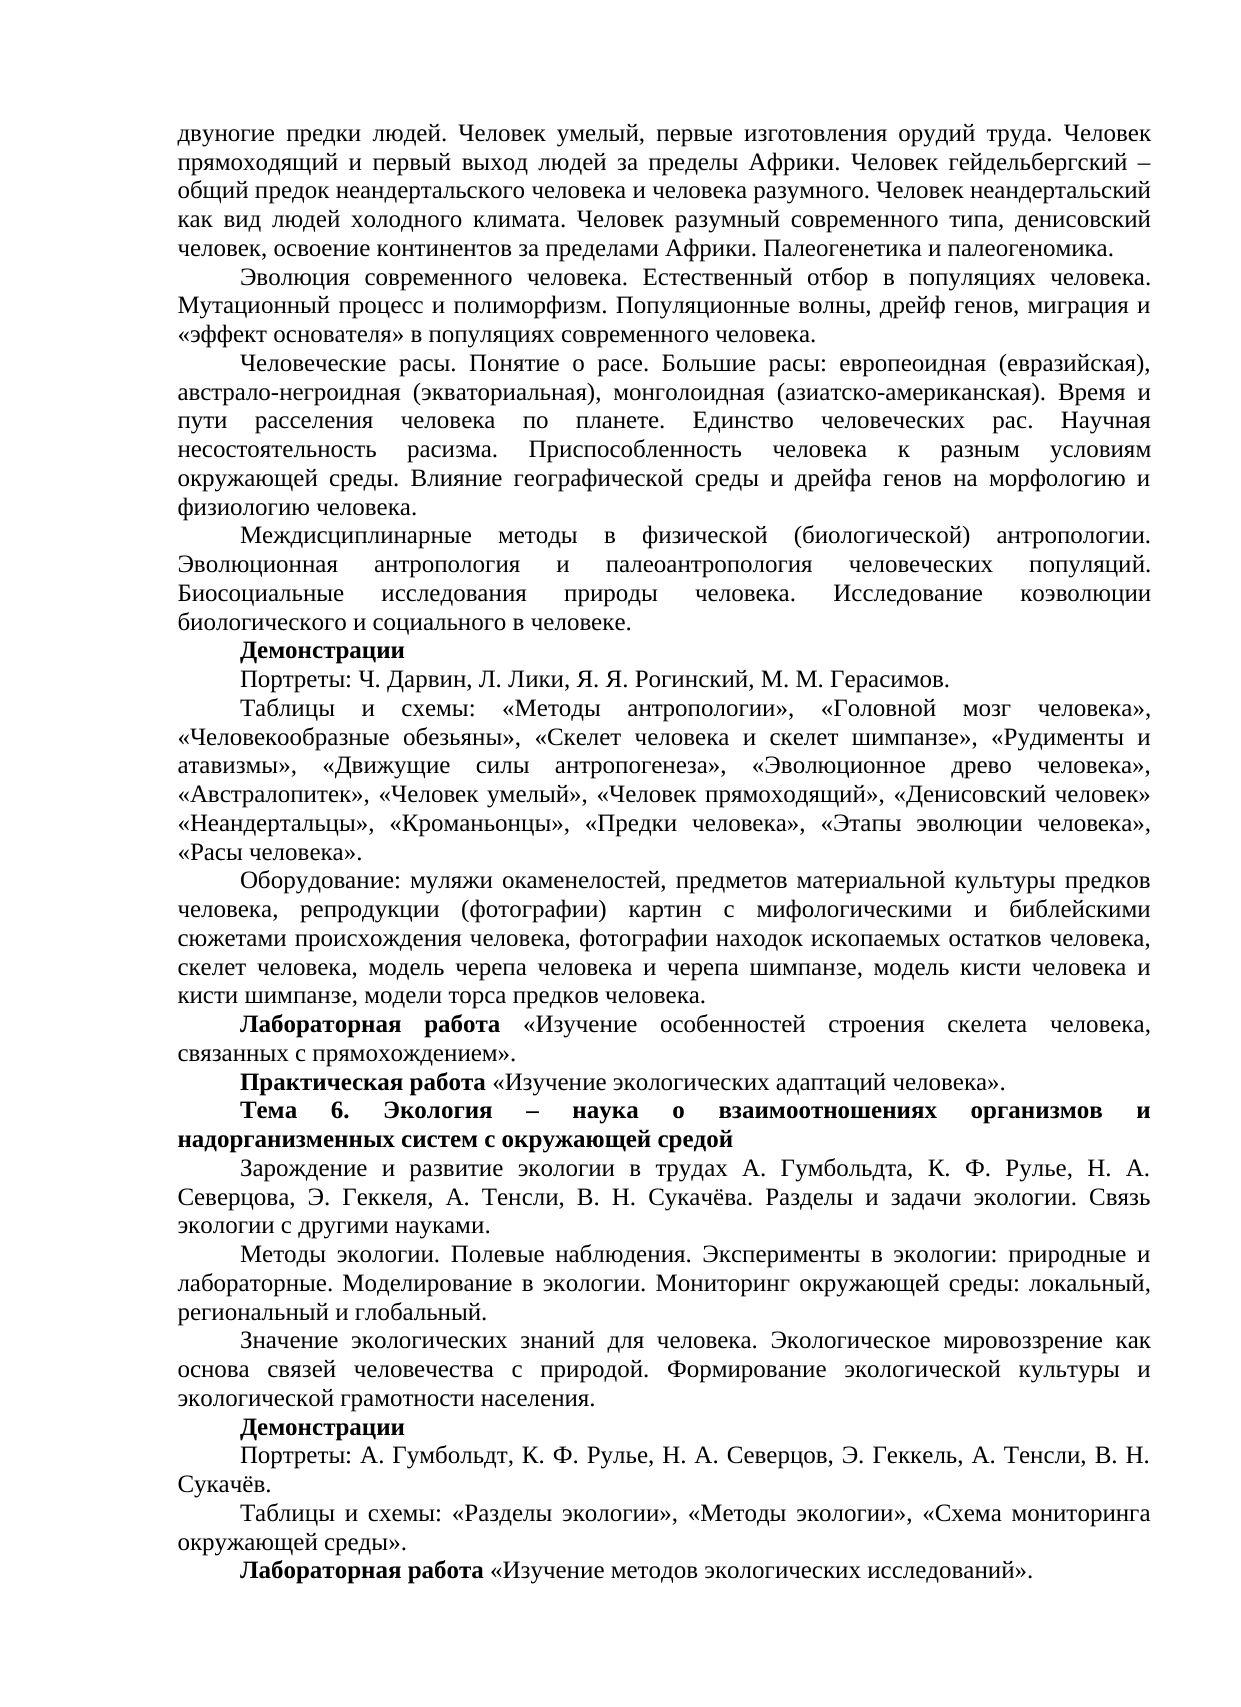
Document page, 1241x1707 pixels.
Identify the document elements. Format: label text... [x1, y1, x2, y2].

text Портреты: А. Гумбольдт, К. Ф. Рулье, Н. А. Северцов, Э. Геккель, А. Тенсли, В. Н. Сукачёв. [177, 1441, 1152, 1498]
text Портреты: Ч. Дарвин, Л. Лики, Я. Я. Рогинский, М. М. Герасимов. [177, 664, 1152, 693]
text Лабораторная работа «Изучение методов экологических исследований». [177, 1556, 1152, 1584]
text Демонстрации [177, 636, 1152, 664]
text Таблицы и схемы: «Разделы экологии», «Методы экологии», «Схема мониторинга окружающей среды». [177, 1498, 1152, 1556]
text Оборудование: муляжи окаменелостей, предметов материальной культуры предков человека, репродукции (фотографии) картин с мифологическими и библейскими сюжетами происхождения человека, фотографии находок ископаемых остатков человека, скелет человека, модель черепа человека и черепа шимпанзе, модель кисти человека и кисти шимпанзе, модели торса предков человека. [177, 866, 1152, 1009]
text Тема 6. Экология – наука о взаимоотношениях организмов и надорганизменных систем с окружающей средой [177, 1096, 1152, 1153]
text Методы экологии. Полевые наблюдения. Эксперименты в экологии: природные и лабораторные. Моделирование в экологии. Мониторинг окружающей среды: локальный, региональный и глобальный. [177, 1239, 1152, 1326]
text Эволюция современного человека. Естественный отбор в популяциях человека. Мутационный процесс и полиморфизм. Популяционные волны, дрейф генов, миграция и «эффект основателя» в популяциях современного человека. [177, 262, 1152, 348]
text Лабораторная работа «Изучение особенностей строения скелета человека, связанных с прямохождением». [177, 1009, 1152, 1067]
text Практическая работа «Изучение экологических адаптаций человека». [177, 1067, 1152, 1096]
text Человеческие расы. Понятие о расе. Большие расы: европеоидная (евразийская), австрало-негроидная (экваториальная), монголоидная (азиатско-американская). Время и пути расселения человека по планете. Единство человеческих рас. Научная несостоятельность расизма. Приспособленность человека к разным условиям окружающей среды. Влияние географической среды и дрейфа генов на морфологию и физиологию человека. [177, 348, 1152, 521]
text Демонстрации [177, 1412, 1152, 1441]
text Таблицы и схемы: «Методы антропологии», «Головной мозг человека», «Человекообразные обезьяны», «Скелет человека и скелет шимпанзе», «Рудименты и атавизмы», «Движущие силы антропогенеза», «Эволюционное древо человека», «Австралопитек», «Человек умелый», «Человек прямоходящий», «Денисовский человек» «Неандертальцы», «Кроманьонцы», «Предки человека», «Этапы эволюции человека», «Расы человека». [177, 693, 1152, 866]
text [177, 118, 1152, 262]
text Зарождение и развитие экологии в трудах А. Гумбольдта, К. Ф. Рулье, Н. А. Северцова, Э. Геккеля, А. Тенсли, В. Н. Сукачёва. Разделы и задачи экологии. Связь экологии с другими науками. [177, 1153, 1152, 1239]
text Междисциплинарные методы в физической (биологической) антропологии. Эволюционная антропология и палеоантропология человеческих популяций. Биосоциальные исследования природы человека. Исследование коэволюции биологического и социального в человеке. [177, 521, 1152, 636]
text Значение экологических знаний для человека. Экологическое мировоззрение как основа связей человечества с природой. Формирование экологической культуры и экологической грамотности населения. [177, 1326, 1152, 1412]
